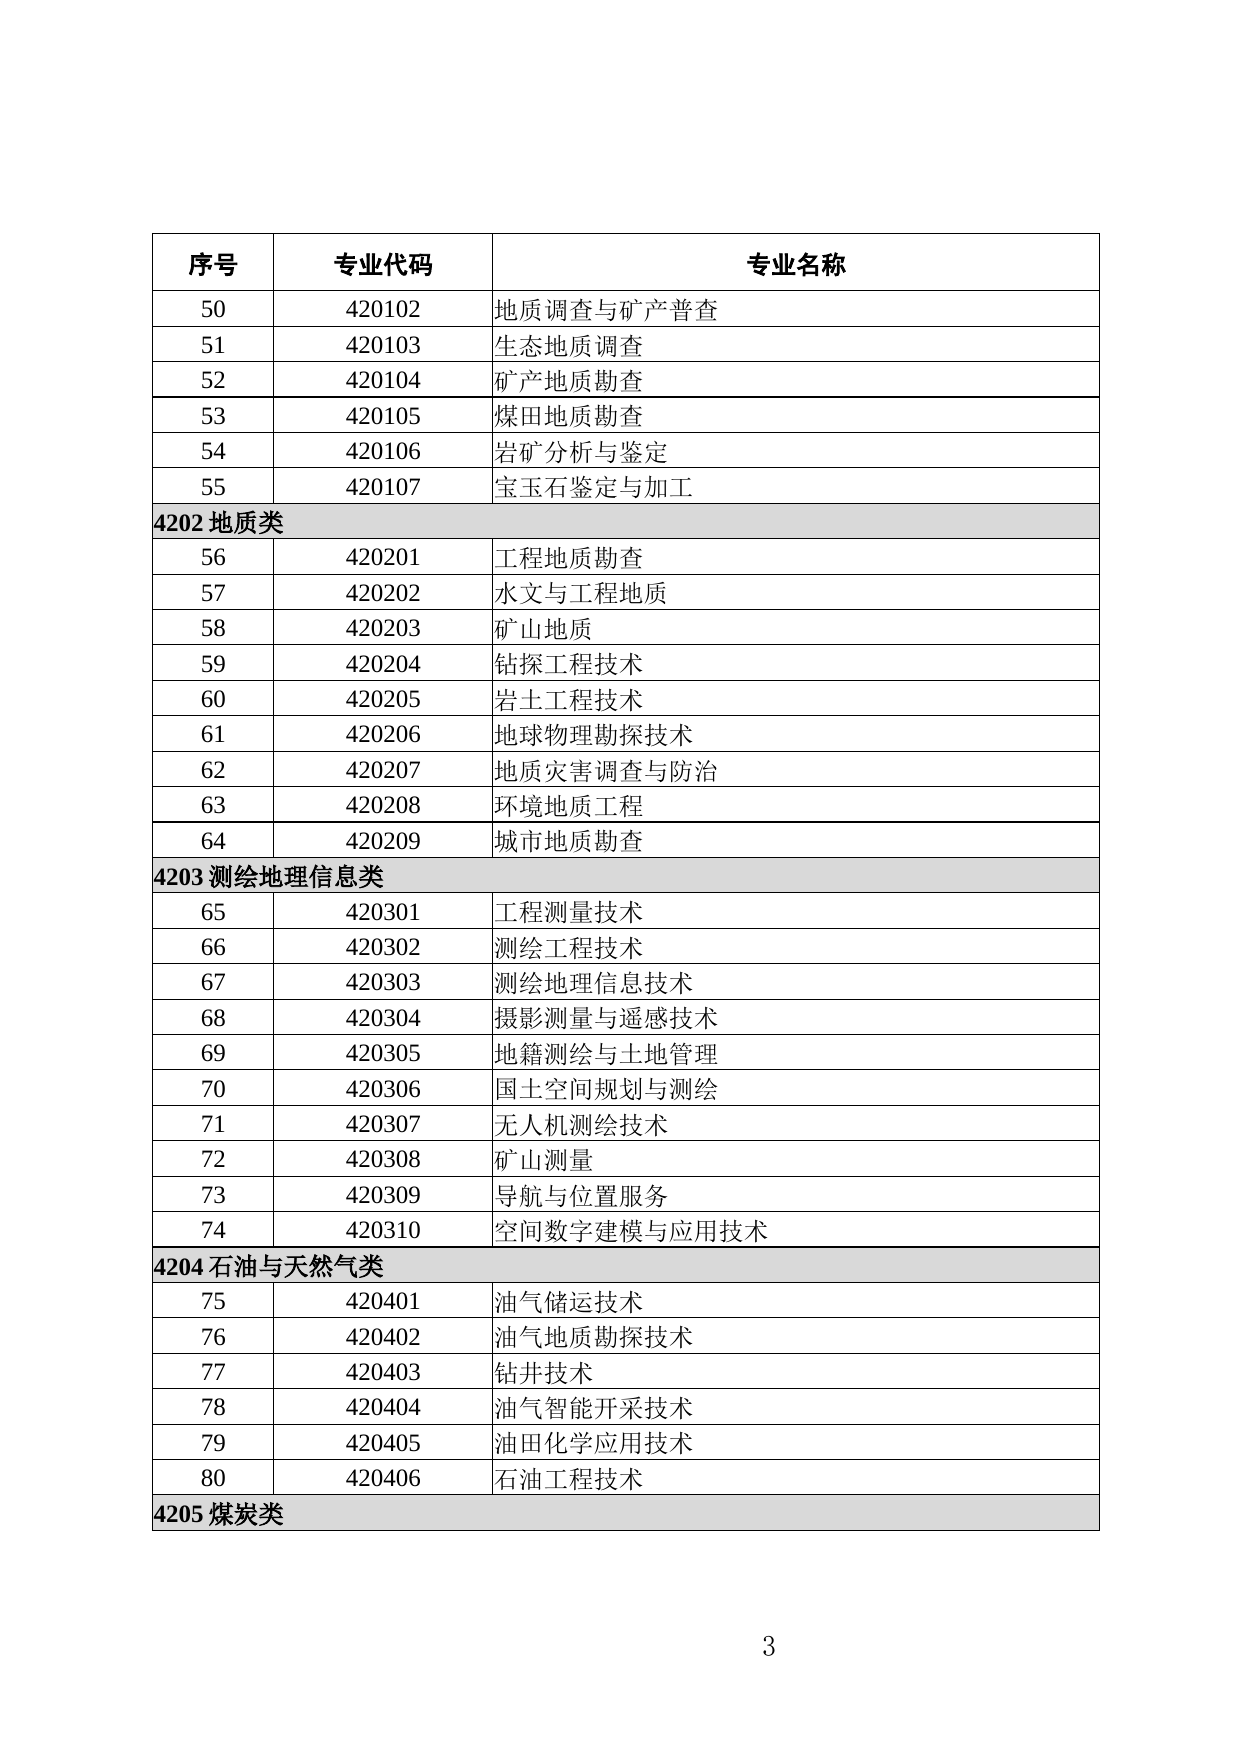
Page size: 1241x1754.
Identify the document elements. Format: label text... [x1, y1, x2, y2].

table_cell 65 [153, 893, 273, 928]
table_cell 78 [153, 1389, 273, 1423]
table_cell 油田化学应用技术 [493, 1425, 1099, 1459]
table_cell 420303 [274, 964, 492, 998]
table_cell 油气储运技术 [493, 1283, 1099, 1317]
table_cell 54 [153, 433, 273, 467]
table_cell 68 [153, 1000, 273, 1034]
table_cell 52 [153, 362, 273, 396]
table_cell 420201 [274, 539, 492, 573]
table_cell 77 [153, 1354, 273, 1388]
table_cell 60 [153, 681, 273, 715]
table_cell 420305 [274, 1035, 492, 1069]
table_cell 420203 [274, 610, 492, 644]
table_cell 420105 [274, 398, 492, 432]
table_cell 50 [153, 291, 273, 326]
table_cell 420204 [274, 645, 492, 680]
table_cell 420206 [274, 716, 492, 751]
table_cell 工程测量技术 [493, 893, 1099, 928]
table_cell 67 [153, 964, 273, 998]
table_cell 420402 [274, 1318, 492, 1353]
table_cell 空间数字建模与应用技术 [493, 1212, 1099, 1246]
table_cell 油气智能开采技术 [493, 1389, 1099, 1423]
table_cell 岩土工程技术 [493, 681, 1099, 715]
table_cell 矿山地质 [493, 610, 1099, 644]
table_cell 74 [153, 1212, 273, 1246]
table_cell 80 [153, 1460, 273, 1494]
table_cell 钻井技术 [493, 1354, 1099, 1388]
table_cell 4203测绘地理信息类 [153, 858, 1099, 892]
table_cell 72 [153, 1141, 273, 1176]
table_cell 地质调查与矿产普查 [493, 291, 1099, 326]
table_cell 71 [153, 1106, 273, 1140]
table_header 序号 [153, 234, 273, 290]
table_cell 矿产地质勘查 [493, 362, 1099, 396]
table_cell 420301 [274, 893, 492, 928]
table_cell 420404 [274, 1389, 492, 1423]
table_cell 51 [153, 327, 273, 361]
table_cell 420102 [274, 291, 492, 326]
table_cell 地球物理勘探技术 [493, 716, 1099, 751]
table_cell 4202地质类 [153, 504, 1099, 538]
table_cell 69 [153, 1035, 273, 1069]
table_cell 420103 [274, 327, 492, 361]
table_cell 79 [153, 1425, 273, 1459]
table_cell 环境地质工程 [493, 787, 1099, 821]
table_cell 64 [153, 823, 273, 857]
table_cell 煤田地质勘查 [493, 398, 1099, 432]
table_cell 420406 [274, 1460, 492, 1494]
table_cell 420208 [274, 787, 492, 821]
table_cell 420104 [274, 362, 492, 396]
table_cell 水文与工程地质 [493, 575, 1099, 609]
table_cell 钻探工程技术 [493, 645, 1099, 680]
table_cell 导航与位置服务 [493, 1177, 1099, 1211]
table_cell 76 [153, 1318, 273, 1353]
table_cell 4204石油与天然气类 [153, 1248, 1099, 1282]
table_cell 国土空间规划与测绘 [493, 1070, 1099, 1105]
table_header 专业代码 [274, 234, 492, 290]
table_cell 420106 [274, 433, 492, 467]
table_cell 420207 [274, 752, 492, 786]
table_cell 55 [153, 468, 273, 503]
table_cell 420306 [274, 1070, 492, 1105]
table_cell 420209 [274, 823, 492, 857]
table_header 专业名称 [493, 234, 1099, 290]
table_cell 420304 [274, 1000, 492, 1034]
table_cell 63 [153, 787, 273, 821]
table_cell 测绘地理信息技术 [493, 964, 1099, 998]
table_cell 70 [153, 1070, 273, 1105]
table_cell 420202 [274, 575, 492, 609]
table_cell 岩矿分析与鉴定 [493, 433, 1099, 467]
table_cell 矿山测量 [493, 1141, 1099, 1176]
table_cell 无人机测绘技术 [493, 1106, 1099, 1140]
table_cell 420401 [274, 1283, 492, 1317]
table_cell 420302 [274, 929, 492, 963]
table_cell 地籍测绘与土地管理 [493, 1035, 1099, 1069]
table_cell 420205 [274, 681, 492, 715]
table_cell 油气地质勘探技术 [493, 1318, 1099, 1353]
table_cell 地质灾害调查与防治 [493, 752, 1099, 786]
table_cell 66 [153, 929, 273, 963]
table_cell 56 [153, 539, 273, 573]
table_cell 生态地质调查 [493, 327, 1099, 361]
table_cell 420308 [274, 1141, 492, 1176]
table_cell 420107 [274, 468, 492, 503]
table_cell 工程地质勘查 [493, 539, 1099, 573]
table_cell 59 [153, 645, 273, 680]
table_cell 420403 [274, 1354, 492, 1388]
table_cell 75 [153, 1283, 273, 1317]
table_cell 58 [153, 610, 273, 644]
table_cell 420307 [274, 1106, 492, 1140]
table_cell 420310 [274, 1212, 492, 1246]
table_cell 摄影测量与遥感技术 [493, 1000, 1099, 1034]
table_cell 73 [153, 1177, 273, 1211]
table_cell 420309 [274, 1177, 492, 1211]
table_cell 石油工程技术 [493, 1460, 1099, 1494]
table_cell 4205煤炭类 [153, 1495, 1099, 1530]
table_cell 420405 [274, 1425, 492, 1459]
table_cell 测绘工程技术 [493, 929, 1099, 963]
table_cell 62 [153, 752, 273, 786]
table_cell 61 [153, 716, 273, 751]
table_cell 53 [153, 398, 273, 432]
table_cell 宝玉石鉴定与加工 [493, 468, 1099, 503]
table_cell 城市地质勘查 [493, 823, 1099, 857]
table_cell 57 [153, 575, 273, 609]
